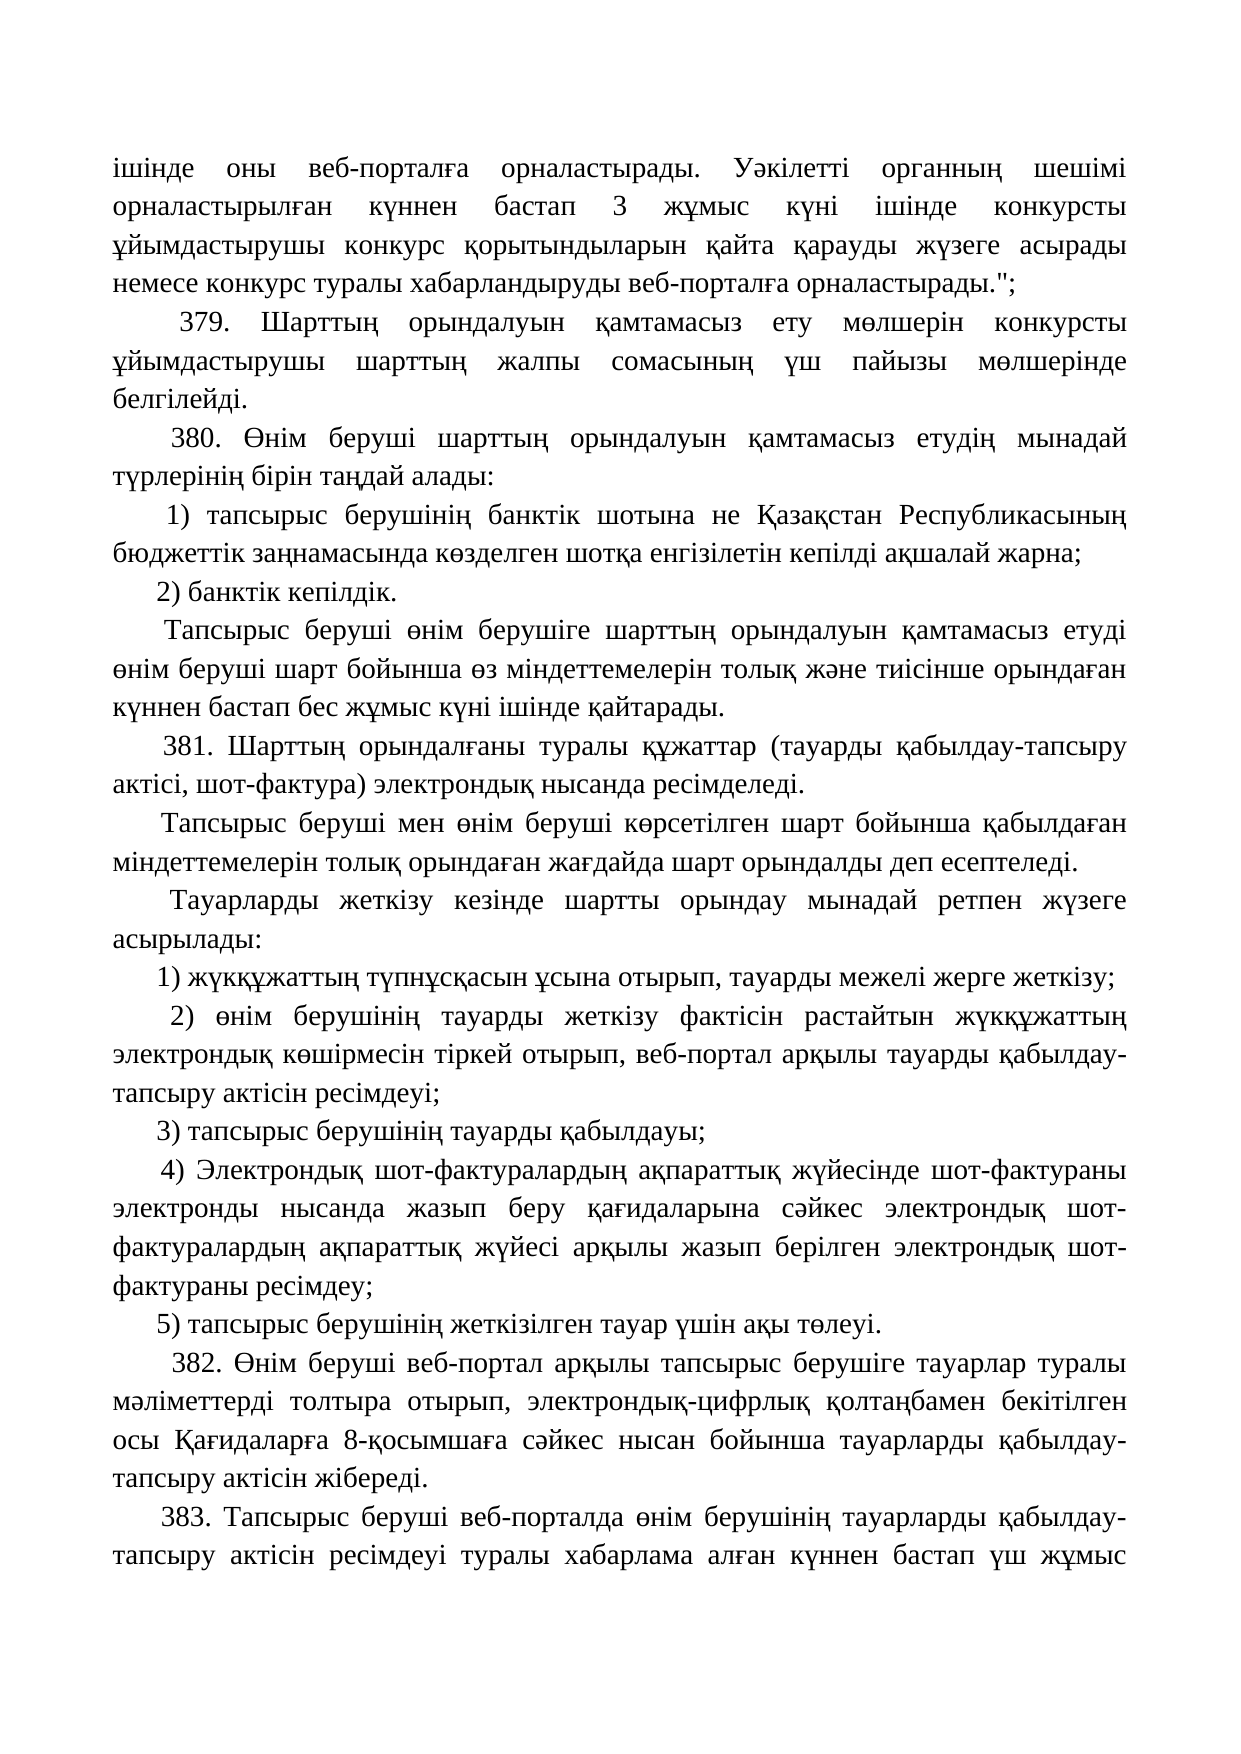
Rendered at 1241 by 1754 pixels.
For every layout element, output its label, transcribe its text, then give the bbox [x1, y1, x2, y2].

text Тапсырыс беруші өнім берушіге шарттың орындалуын қамтамасыз етуді өнім беруші шарт бойынша өз міндеттемелерін толық және тиісінше орындаған күннен бастап бес жұмыс күні ішінде қайтарады. [112, 612, 1128, 723]
text 1) тапсырыс берушінің банктік шотына не Қазақстан Республикасының бюджеттік заңнамасында көзделген шотқа енгізілетін кепілді ақшалай жарна; [112, 497, 1128, 569]
text 2) өнім берушінің тауарды жеткізу фактісін растайтын жүкқұжаттың электрондық көшірмесін тіркей отырып, веб-портал арқылы тауарды қабылдау-тапсыру актісін ресімдеуі; [112, 998, 1128, 1108]
text 2) банктік кепілдік. [112, 574, 1128, 607]
text Тауарларды жеткізу кезінде шартты орындау мынадай ретпен жүзеге асырылады: [112, 882, 1128, 954]
text 379. Шарттың орындалуын қамтамасыз ету мөлшерін конкурсты ұйымдастырушы шарттың жалпы сомасының үш пайызы мөлшерінде белгілейді. [112, 304, 1128, 415]
text 3) тапсырыс берушінің тауарды қабылдауы; [112, 1113, 1128, 1147]
text 381. Шарттың орындалғаны туралы құжаттар (тауарды қабылдау-тапсыру актісі, шот-фактура) электрондық нысанда ресімделеді. [112, 728, 1128, 800]
text Тапсырыс беруші мен өнім беруші көрсетілген шарт бойынша қабылдаған міндеттемелерін толық орындаған жағдайда шарт орындалды деп есептеледі. [112, 805, 1128, 877]
text 1) жүкқұжаттың түпнұсқасын ұсына отырып, тауарды межелі жерге жеткізу; [112, 959, 1128, 993]
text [112, 1499, 1128, 1571]
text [112, 150, 1128, 299]
text 4) Электрондық шот-фактуралардың ақпараттық жүйесінде шот-фактураны электронды нысанда жазып беру қағидаларына сәйкес электрондық шот-фактуралардың ақпараттық жүйесі арқылы жазып берілген электрондық шот-фактураны ресімдеу; [112, 1152, 1128, 1301]
text 5) тапсырыс берушінің жеткізілген тауар үшін ақы төлеуі. [112, 1306, 1128, 1340]
text 382. Өнім беруші веб-портал арқылы тапсырыс берушіге тауарлар туралы мәліметтерді толтыра отырып, электрондық-цифрлық қолтаңбамен бекітілген осы Қағидаларға 8-қосымшаға сәйкес нысан бойынша тауарларды қабылдау-тапсыру актісін жібереді. [112, 1345, 1128, 1494]
text 380. Өнім беруші шарттың орындалуын қамтамасыз етудің мынадай түрлерінің бірін таңдай алады: [112, 420, 1128, 492]
